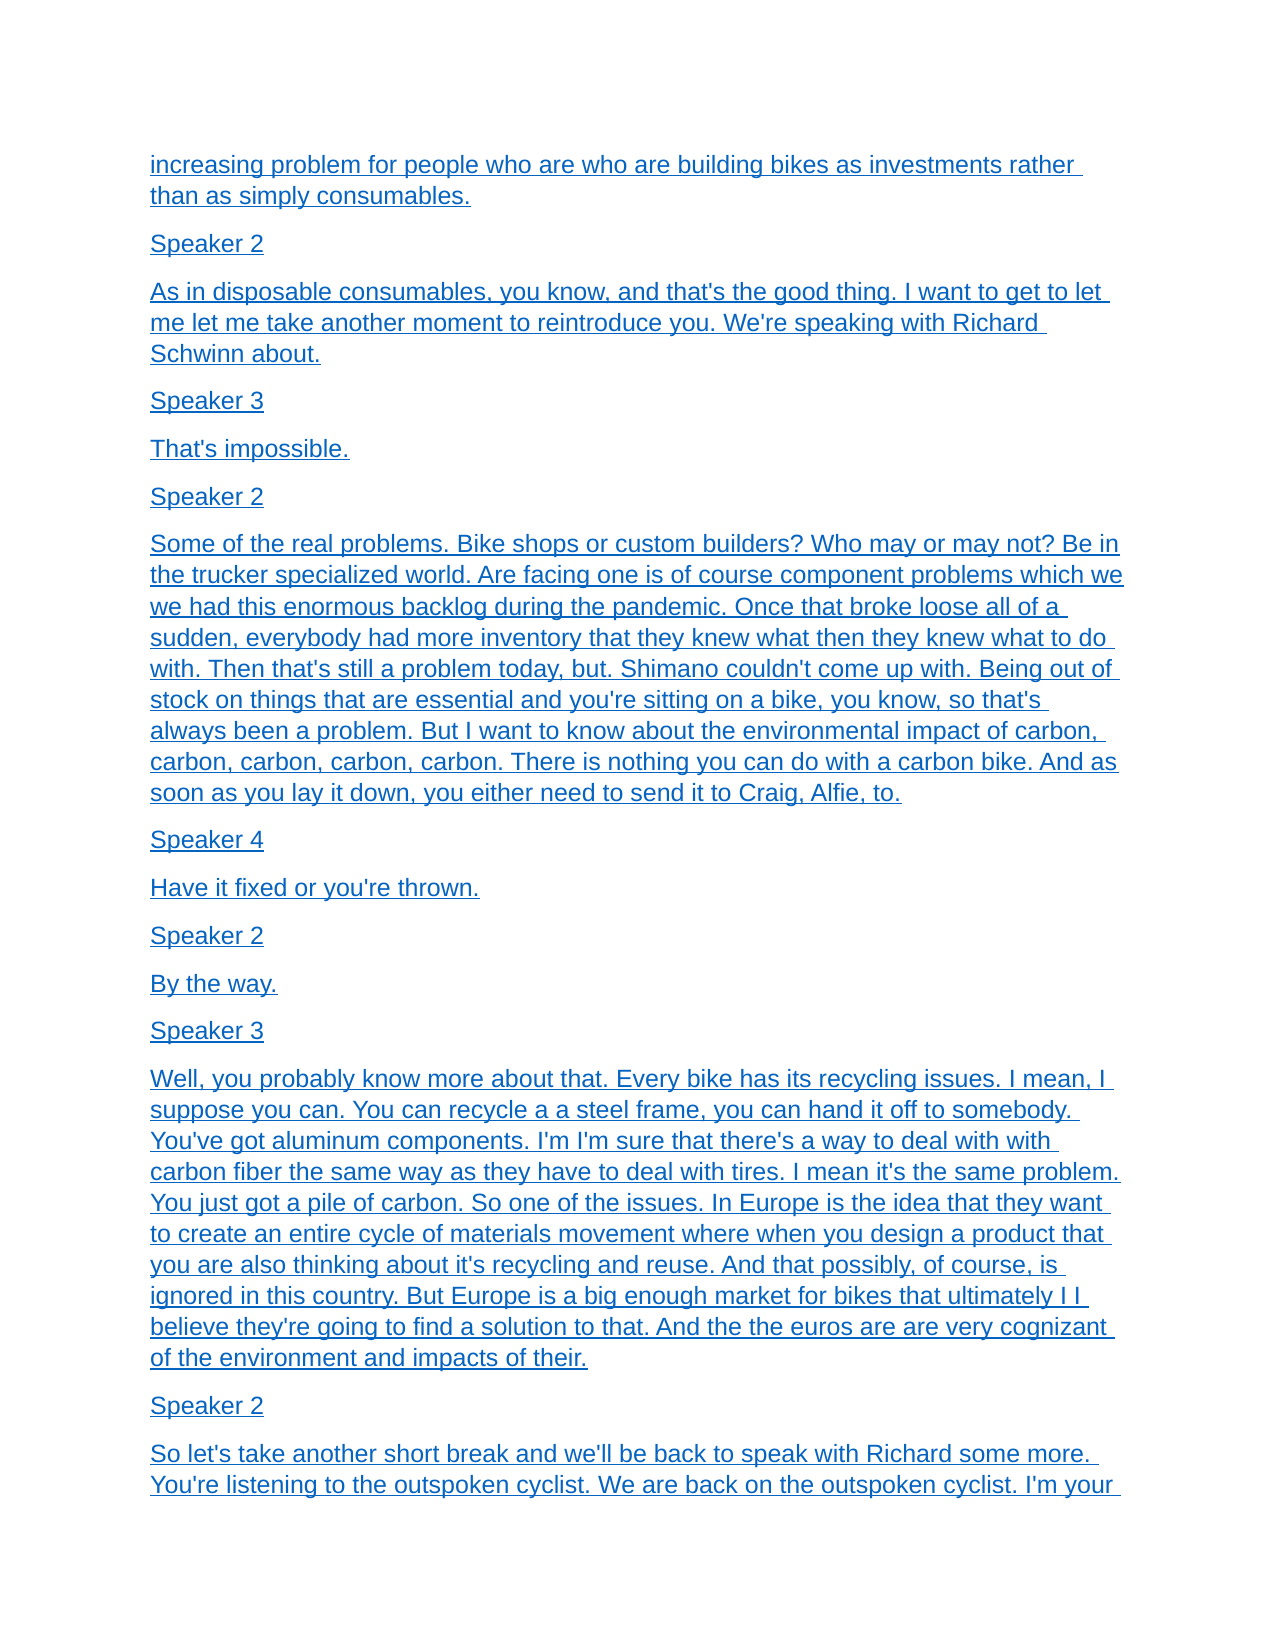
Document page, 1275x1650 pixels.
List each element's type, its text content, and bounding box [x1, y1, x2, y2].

text Have it fixed or you're thrown. [150, 873, 1125, 902]
text Some of the real problems. Bike shops or custom builders? Who may or may not? Be in the trucker specialized world. Are facing one is of course component problems which we we had this enormous backlog during the pandemic. Once that broke loose all of a sudden, everybody had more inventory that they knew what then they knew what to do with. Then that's still a problem today, but. Shimano couldn't come up with. Being out of stock on things that are essential and you're sitting on a bike, you know, so that's always been a problem. But I want to know about the environmental impact of carbon, carbon, carbon, carbon, carbon. There is nothing you can do with a carbon bike. And as soon as you lay it down, you either need to send it to Craig, Alfie, to. [150, 529, 1125, 806]
text Speaker 3 [150, 386, 1125, 415]
text Speaker 3 [150, 1016, 1125, 1045]
text Speaker 2 [150, 1391, 1125, 1420]
text That's impossible. [150, 434, 1125, 463]
text Speaker 2 [150, 229, 1125, 257]
text As in disposable consumables, you know, and that's the good thing. I want to get to let me let me take another moment to reintroduce you. We're speaking with Richard Schwinn about. [150, 276, 1125, 367]
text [150, 150, 1125, 210]
text Speaker 2 [150, 482, 1125, 510]
text Well, you probably know more about that. Every bike has its recycling issues. I mean, I suppose you can. You can recycle a a steel frame, you can hand it off to somebody. You've got aluminum components. I'm I'm sure that there's a way to deal with with carbon fiber the same way as they have to deal with tires. I mean it's the same problem. You just got a pile of carbon. So one of the issues. In Europe is the idea that they want to create an entire cycle of materials movement where when you design a product that you are also thinking about it's recycling and reuse. And that possibly, of course, is ignored in this country. But Europe is a big enough market for bikes that ultimately I I believe they're going to find a solution to that. And the the euros are are very cognizant of the environment and impacts of their. [150, 1064, 1125, 1372]
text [150, 1439, 1125, 1498]
text Speaker 4 [150, 825, 1125, 854]
text By the way. [150, 968, 1125, 997]
text Speaker 2 [150, 921, 1125, 949]
